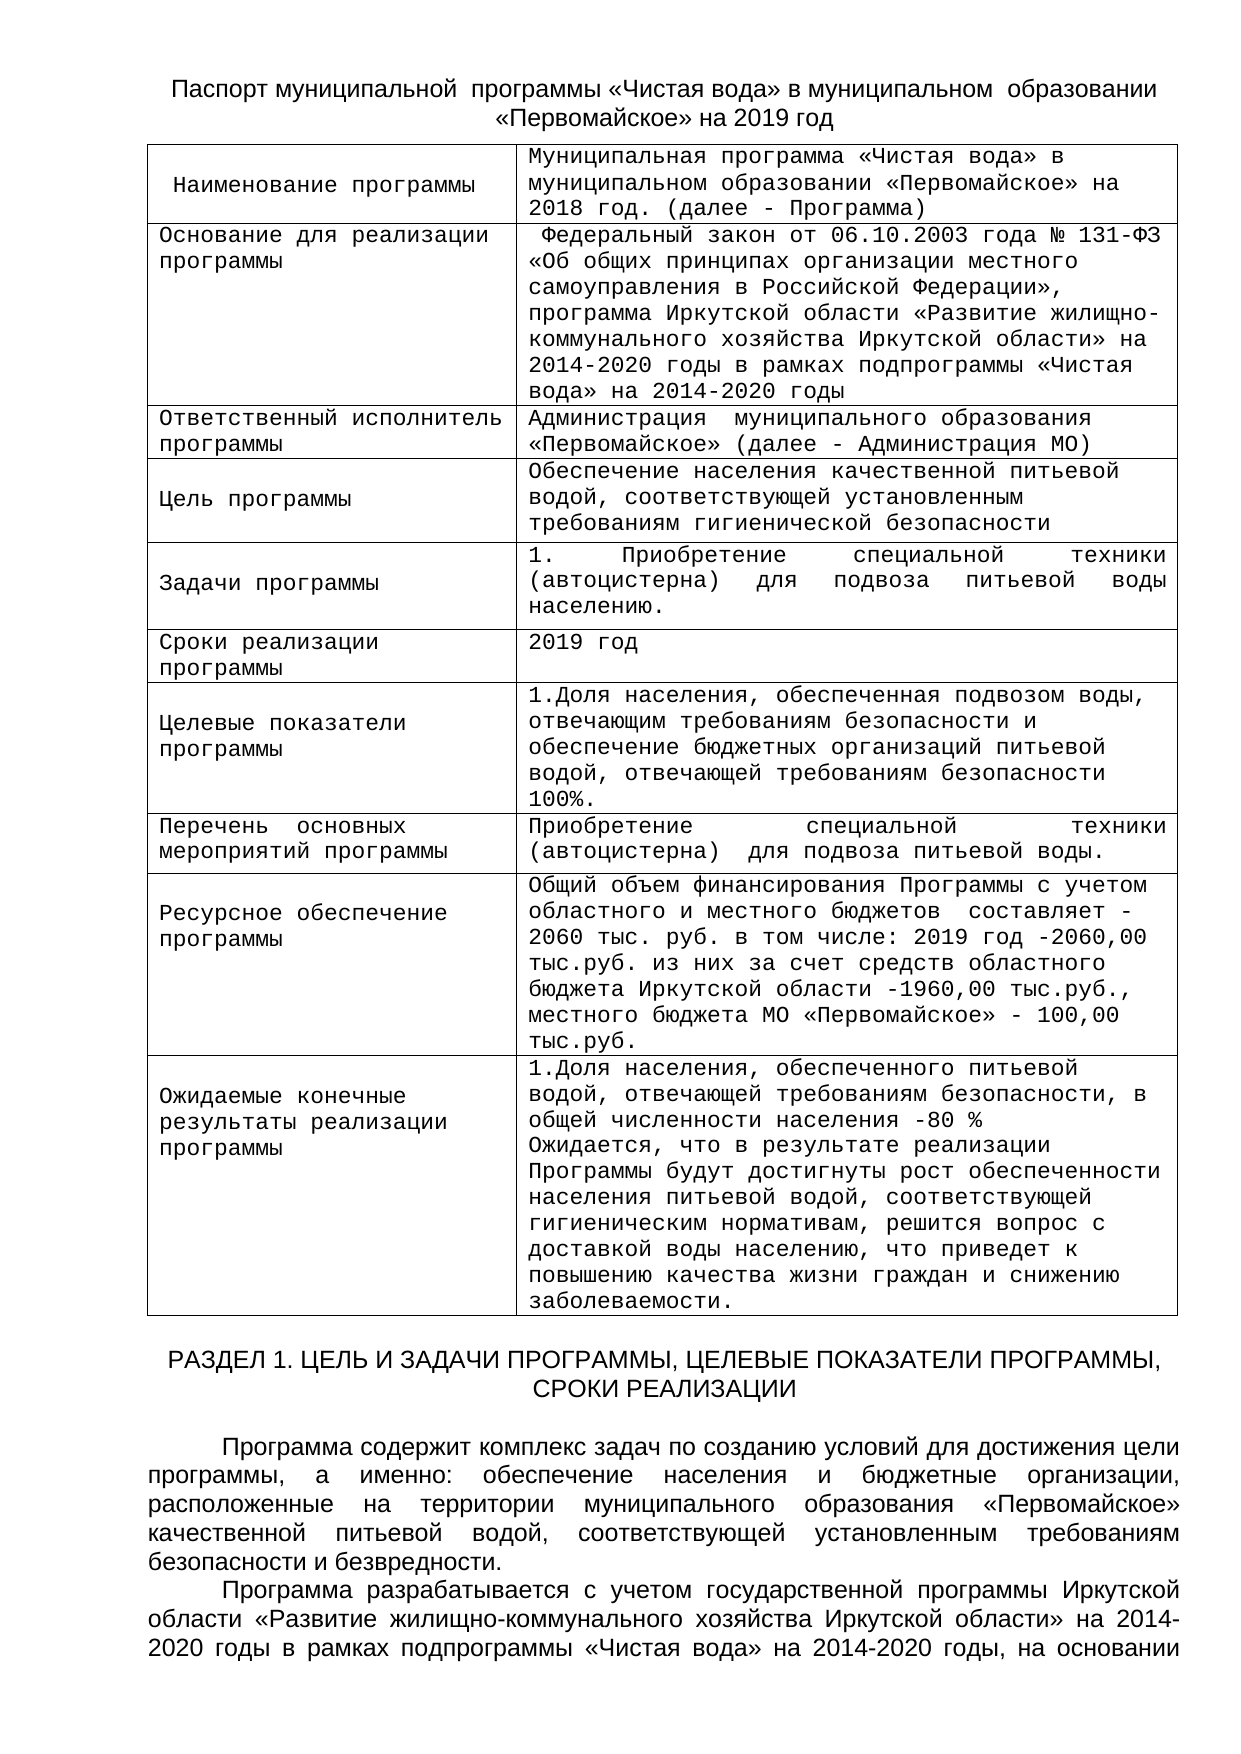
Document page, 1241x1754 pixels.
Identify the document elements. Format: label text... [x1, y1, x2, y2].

table_cell 1. Приобретение специальной техники (автоцистерна) для подвоза питьевой воды населению. [517, 543, 1177, 629]
table_cell Ответственный исполнитель программы [148, 406, 516, 458]
table_header Муниципальная программа «Чистая вода» в муниципальном образовании «Первомайское» на 2018 год. (далее - Программа) [517, 145, 1177, 223]
table_cell Задачи программы [148, 543, 516, 629]
table_cell Сроки реализации программы [148, 630, 516, 682]
table_cell Ожидаемые конечные результаты реализации программы [148, 1056, 516, 1315]
table_cell Перечень основных мероприятий программы [148, 814, 516, 872]
table_header Наименование программы [148, 145, 516, 223]
table_cell Приобретение специальной техники (автоцистерна) для подвоза питьевой воды. [517, 814, 1177, 872]
table_cell Общий объем финансирования Программы с учетом областного и местного бюджетов составляет -2060 тыс. руб. в том числе: 2019 год -2060,00 тыс.руб. из них за счет средств областного бюджета Иркутской области -1960,00 тыс.руб., местного бюджета МО «Первомайское» - 100,00 тыс.руб. [517, 874, 1177, 1055]
table_cell 1.Доля населения, обеспеченная подвозом воды, отвечающим требованиям безопасности и обеспечение бюджетных организаций питьевой водой, отвечающей требованиям безопасности 100%. [517, 683, 1177, 813]
table_cell 1.Доля населения, обеспеченного питьевой водой, отвечающей требованиям безопасности, в общей численности населения -80 % Ожидается, что в результате реализации Программы будут достигнуты рост обеспеченности населения питьевой водой, соответствующей гигиеническим нормативам, решится вопрос с доставкой воды населению, что приведет к повышению качества жизни граждан и снижению заболеваемости. [517, 1056, 1177, 1315]
table_cell Федеральный закон от 06.10.2003 года № 131-ФЗ «Об общих принципах организации местного самоуправления в Российской Федерации», программа Иркутской области «Развитие жилищно-коммунального хозяйства Иркутской области» на 2014-2020 годы в рамках подпрограммы «Чистая вода» на 2014-2020 годы [517, 224, 1177, 405]
text Программа содержит комплекс задач по созданию условий для достижения цели программы, а именно: обеспечение населения и бюджетные организации, расположенные на территории муниципального образования «Первомайское» качественной питьевой водой, соответствующей установленным требованиям безопасности и безвредности. [148, 1431, 1181, 1575]
text РАЗДЕЛ 1. ЦЕЛЬ И ЗАДАЧИ ПРОГРАММЫ, ЦЕЛЕВЫЕ ПОКАЗАТЕЛИ ПРОГРАММЫ, СРОКИ РЕАЛИЗАЦИИ [148, 1345, 1181, 1403]
table_cell Обеспечение населения качественной питьевой водой, соответствующей установленным требованиям гигиенической безопасности [517, 459, 1177, 542]
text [148, 1575, 1181, 1661]
table_cell Цель программы [148, 459, 516, 542]
table_cell Целевые показатели программы [148, 683, 516, 813]
table_cell Ресурсное обеспечение программы [148, 874, 516, 1055]
table_cell 2019 год [517, 630, 1177, 682]
table_cell Основание для реализации программы [148, 224, 516, 405]
table_cell Администрация муниципального образования «Первомайское» (далее - Администрация МО) [517, 406, 1177, 458]
text Паспорт муниципальной программы «Чистая вода» в муниципальном образовании «Первомайское» на 2019 год [148, 74, 1181, 131]
